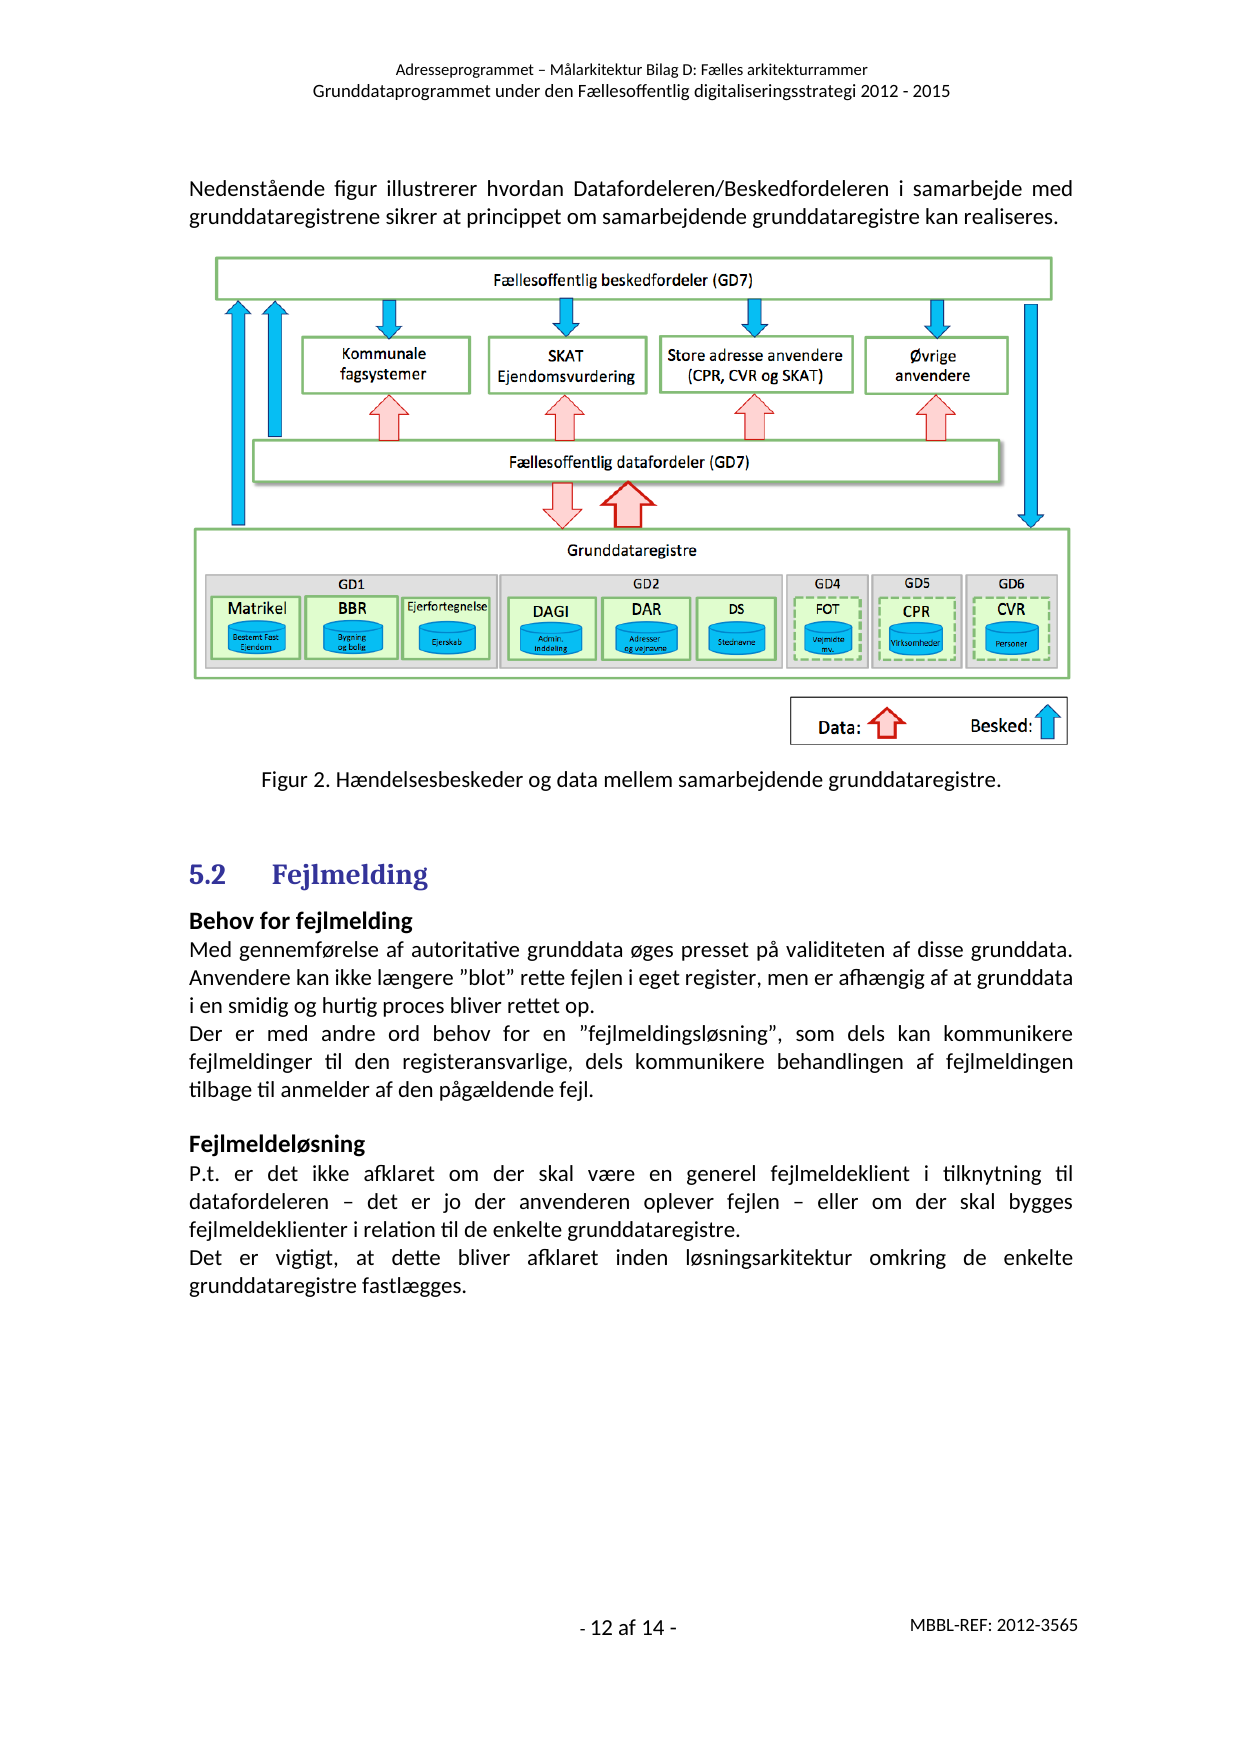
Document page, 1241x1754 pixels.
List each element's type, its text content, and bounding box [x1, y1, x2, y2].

text Det er vigtigt, at dette bliver afklaret inden løsningsarkitektur omkring de enkelte grunddataregistre fastlægges. [189, 1243, 1075, 1299]
text Med gennemførelse af autoritative grunddata øges presset på validiteten af disse grunddata. Anvendere kan ikke længere ”blot” rette fejlen i eget register, men er afhængig af at grunddata i en smidig og hurtig proces bliver rettet op. [189, 935, 1075, 1019]
text Behov for fejlmelding [189, 905, 1075, 935]
picture [188, 242, 1075, 753]
text P.t. er det ikke afklaret om der skal være en generel fejlmeldeklient i tilknytning til datafordeleren – det er jo der anvenderen oplever fejlen – eller om der skal bygges fejlmeldeklienter i relation til de enkelte grunddataregistre. [189, 1159, 1075, 1243]
text Fejlmeldeløsning [189, 1128, 1075, 1159]
text Der er med andre ord behov for en ”fejlmeldingsløsning”, som dels kan kommunikere fejlmeldinger til den registeransvarlige, dels kommunikere behandlingen af fejlmeldingen tilbage til anmelder af den pågældende fejl. [189, 1019, 1075, 1103]
subtitle Fejlmelding [189, 858, 1075, 892]
text Figur 2. Hændelsesbeskeder og data mellem samarbejdende grunddataregistre. [189, 765, 1075, 793]
text Nedenstående figur illustrerer hvordan Datafordeleren/Beskedfordeleren i samarbejde med grunddataregistrene sikrer at princippet om samarbejdende grunddataregistre kan realiseres. [189, 174, 1075, 230]
